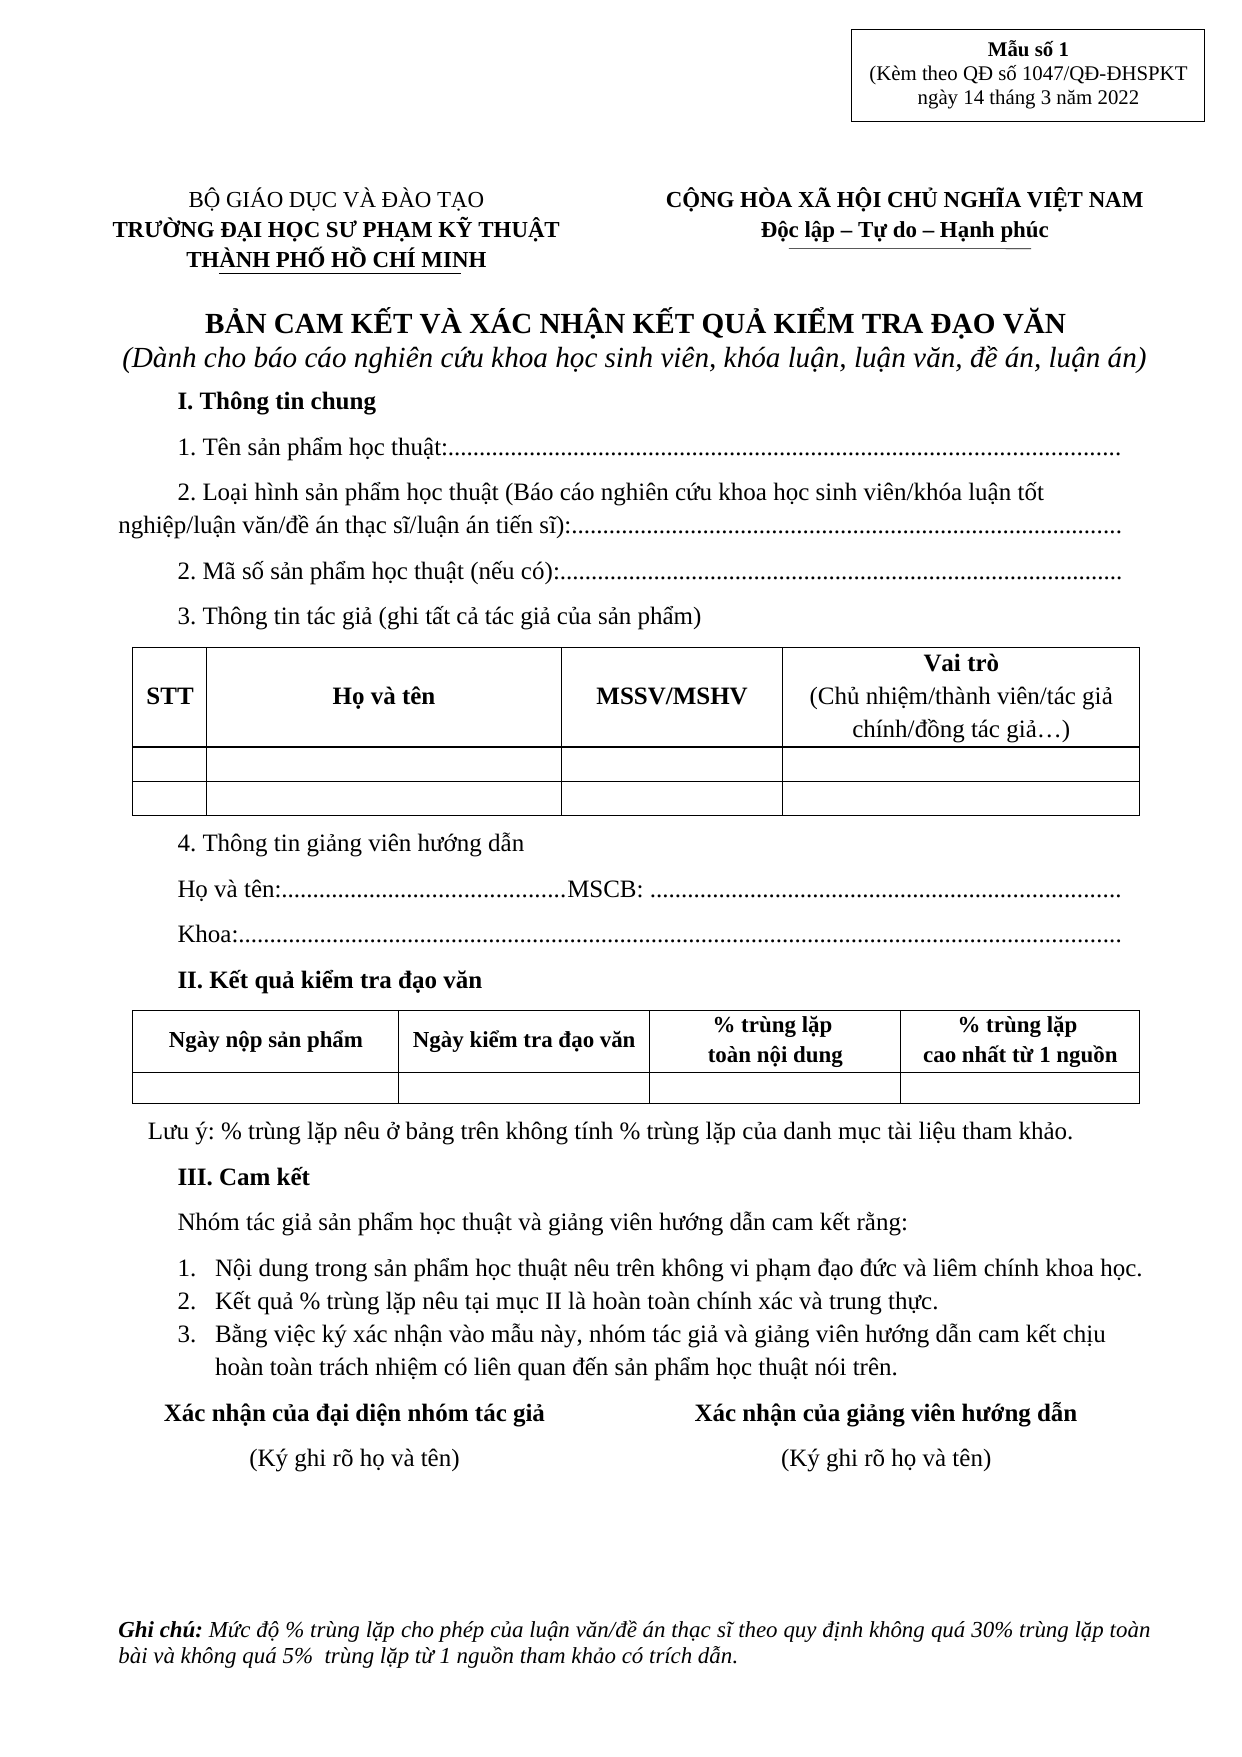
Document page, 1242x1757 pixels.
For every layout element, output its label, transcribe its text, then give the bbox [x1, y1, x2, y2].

text 3. Thông tin tác giả (ghi tất cả tác giả của sản phẩm) [118, 601, 1153, 630]
list Bằng việc ký xác nhận vào mẫu này, nhóm tác giả và giảng viên hướng dẫn cam kết chịu hoàn toàn trách nhiệm có liên quan đến sản phẩm học thuật nói trên. [177, 1319, 1153, 1381]
text Họ và tên: MSCB: [118, 874, 1153, 902]
table_cell [901, 1073, 1139, 1103]
table_cell [783, 748, 1139, 781]
table_cell [562, 748, 782, 781]
text I. Thông tin chung [118, 386, 1153, 415]
text Lưu ý: % trùng lặp nêu ở bảng trên không tính % trùng lặp của danh mục tài liệu tham khảo. [118, 1116, 1153, 1145]
text (Dành cho báo cáo nghiên cứu khoa học sinh viên, khóa luận, luận văn, đề án, luận án) [118, 340, 1153, 374]
text Xác nhận của đại diện nhóm tác giả Xác nhận của giảng viên hướng dẫn [118, 1398, 1153, 1426]
table_cell [133, 1073, 398, 1103]
table_cell [562, 782, 782, 814]
table_header STT [133, 648, 206, 746]
text (Ký ghi rõ họ và tên) (Ký ghi rõ họ và tên) [118, 1443, 1153, 1472]
table_header % trùng lặp toàn nội dung [650, 1011, 900, 1072]
text 2. Loại hình sản phẩm học thuật (Báo cáo nghiên cứu khoa học sinh viên/khóa luận tốt nghiệp/luận văn/đề án thạc sĩ/luận án tiến sĩ): [118, 477, 1153, 539]
text III. Cam kết [118, 1162, 1153, 1191]
table_header Vai trò (Chủ nhiệm/thành viên/tác giả chính/đồng tác giả…) [783, 648, 1139, 746]
text 2. Mã số sản phẩm học thuật (nếu có): [118, 556, 1153, 584]
table_cell [133, 782, 206, 814]
text 4. Thông tin giảng viên hướng dẫn [118, 828, 1153, 857]
table_cell [650, 1073, 900, 1103]
table_header Ngày nộp sản phẩm [133, 1011, 398, 1072]
text Nhóm tác giả sản phẩm học thuật và giảng viên hướng dẫn cam kết rằng: [118, 1207, 1153, 1236]
table_cell [783, 782, 1139, 814]
table_cell [207, 748, 561, 781]
text 1. Tên sản phẩm học thuật: [118, 432, 1153, 460]
table_cell [399, 1073, 649, 1103]
table_cell [207, 782, 561, 814]
list Nội dung trong sản phẩm học thuật nêu trên không vi phạm đạo đức và liêm chính khoa học. [177, 1253, 1153, 1282]
text BẢN CAM KẾT VÀ XÁC NHẬN KẾT QUẢ KIỂM TRA ĐẠO VĂN [118, 307, 1153, 340]
text Khoa: [118, 919, 1153, 948]
table_header Ngày kiểm tra đạo văn [399, 1011, 649, 1072]
table_header % trùng lặp cao nhất từ 1 nguồn [901, 1011, 1139, 1072]
list Kết quả % trùng lặp nêu tại mục II là hoàn toàn chính xác và trung thực. [177, 1286, 1153, 1315]
table_header CỘNG HÒA XÃ HỘI CHỦ NGHĨA VIỆT NAM Độc lập – Tự do – Hạnh phúc [617, 186, 1193, 307]
table_cell [133, 748, 206, 781]
table_header Họ và tên [207, 648, 561, 746]
table_header MSSV/MSHV [562, 648, 782, 746]
text Ghi chú: Mức độ % trùng lặp cho phép của luận văn/đề án thạc sĩ theo quy định không quá 30% trùng lặp toàn bài và không quá 5% trùng lặp từ 1 nguồn tham khảo có trích dẫn. [118, 1616, 1153, 1669]
text II. Kết quả kiểm tra đạo văn [118, 965, 1153, 993]
table_header BỘ GIÁO DỤC VÀ ĐÀO TẠO TRƯỜNG ĐẠI HỌC SƯ PHẠM KỸ THUẬT THÀNH PHỐ HỒ CHÍ MINH [56, 186, 617, 307]
